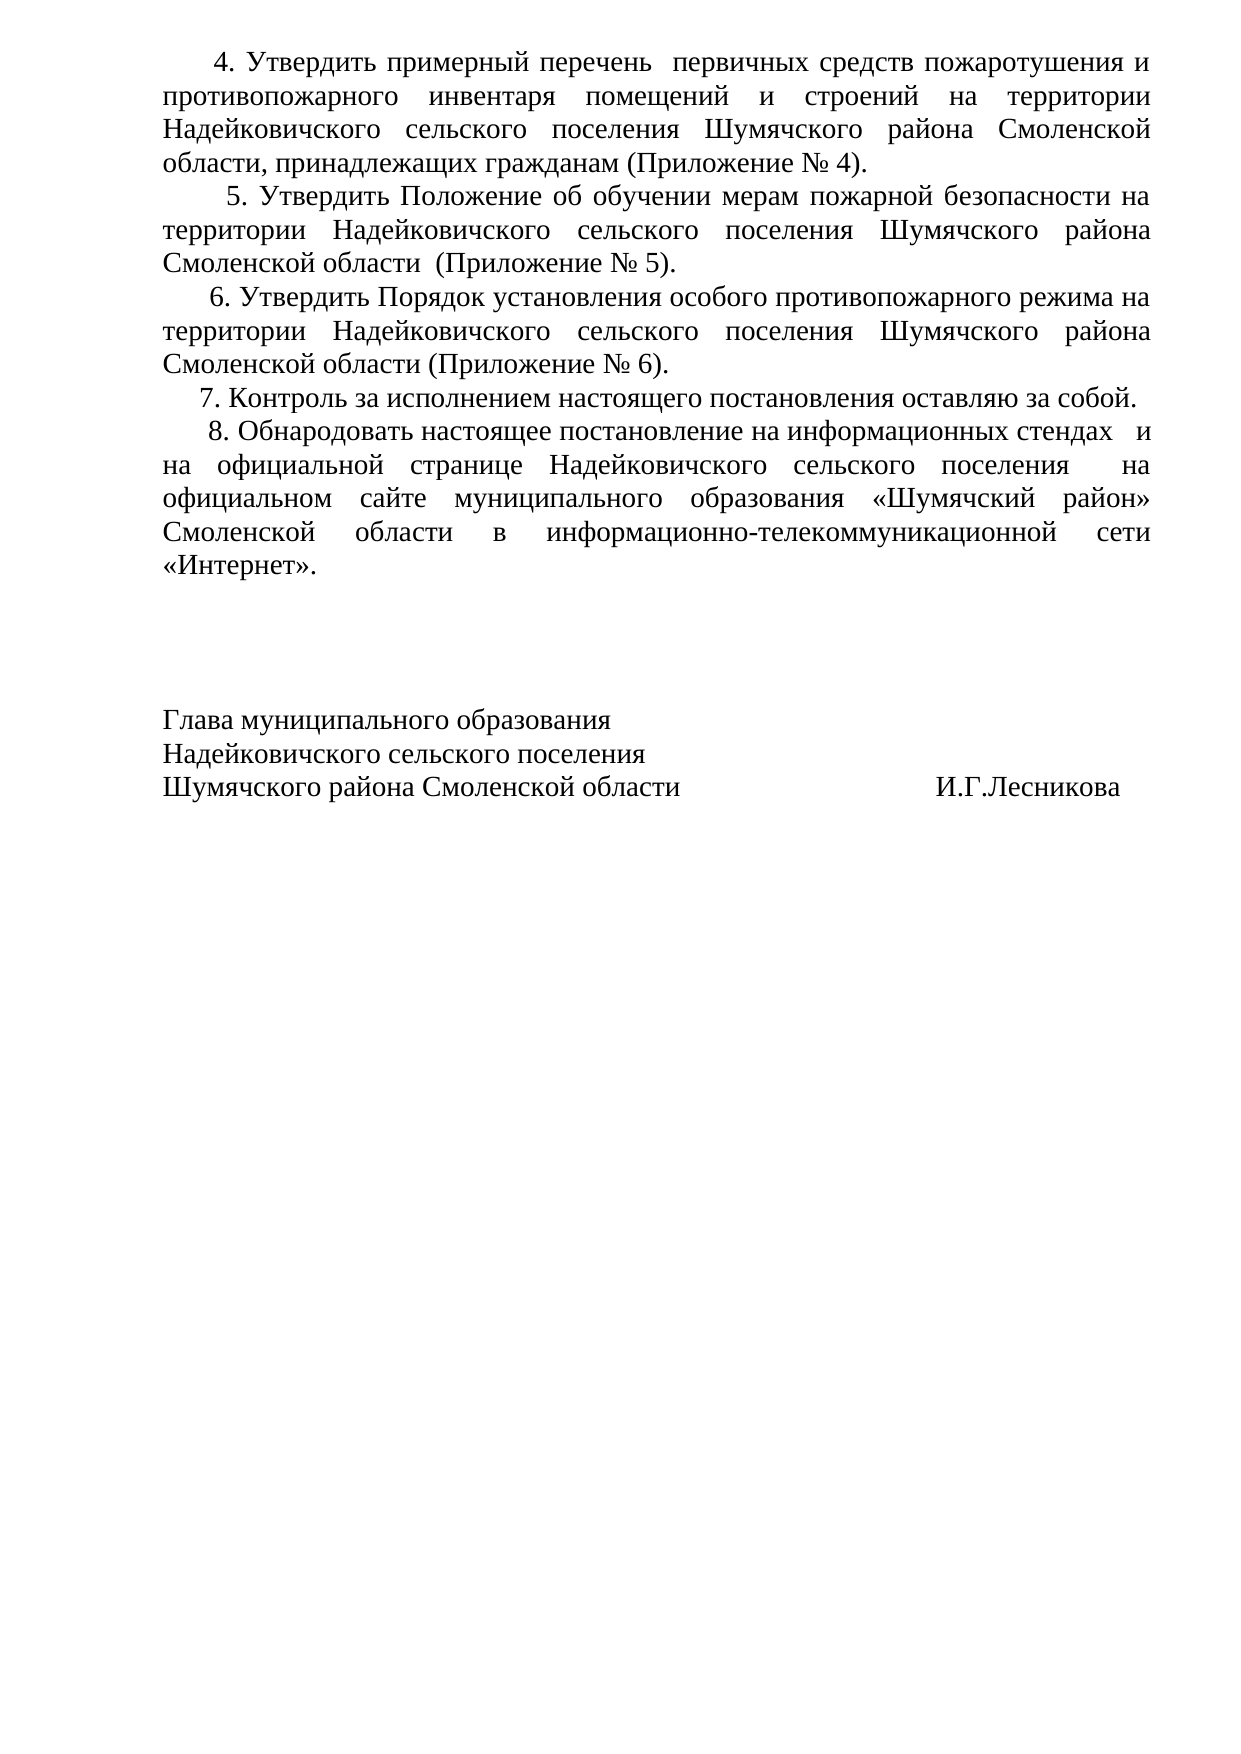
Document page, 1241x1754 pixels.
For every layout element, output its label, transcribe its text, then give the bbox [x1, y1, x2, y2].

text 6. Утвердить Порядок установления особого противопожарного режима на территории Надейковичского сельского поселения Шумячского района Смоленской области (Приложение № 6). [162, 279, 1152, 380]
text Глава муниципального образования [162, 702, 1152, 736]
text 5. Утвердить Положение об обучении мерам пожарной безопасности на территории Надейковичского сельского поселения Шумячского района Смоленской области (Приложение № 5). [162, 178, 1152, 279]
text 4. Утвердить примерный перечень первичных средств пожаротушения и противопожарного инвентаря помещений и строений на территории Надейковичского сельского поселения Шумячского района Смоленской области, принадлежащих гражданам (Приложение № 4). [162, 44, 1152, 178]
text Надейковичского сельского поселения [162, 736, 1152, 769]
text 7. Контроль за исполнением настоящего постановления оставляю за собой. [162, 380, 1152, 413]
text 8. Обнародовать настоящее постановление на информационных стендах и на официальной странице Надейковичского сельского поселения на официальном сайте муниципального образования «Шумячский район» Смоленской области в информационно-телекоммуникационной сети «Интернет». [162, 413, 1152, 581]
text Шумячского района Смоленской области И.Г.Лесникова [162, 769, 1152, 803]
